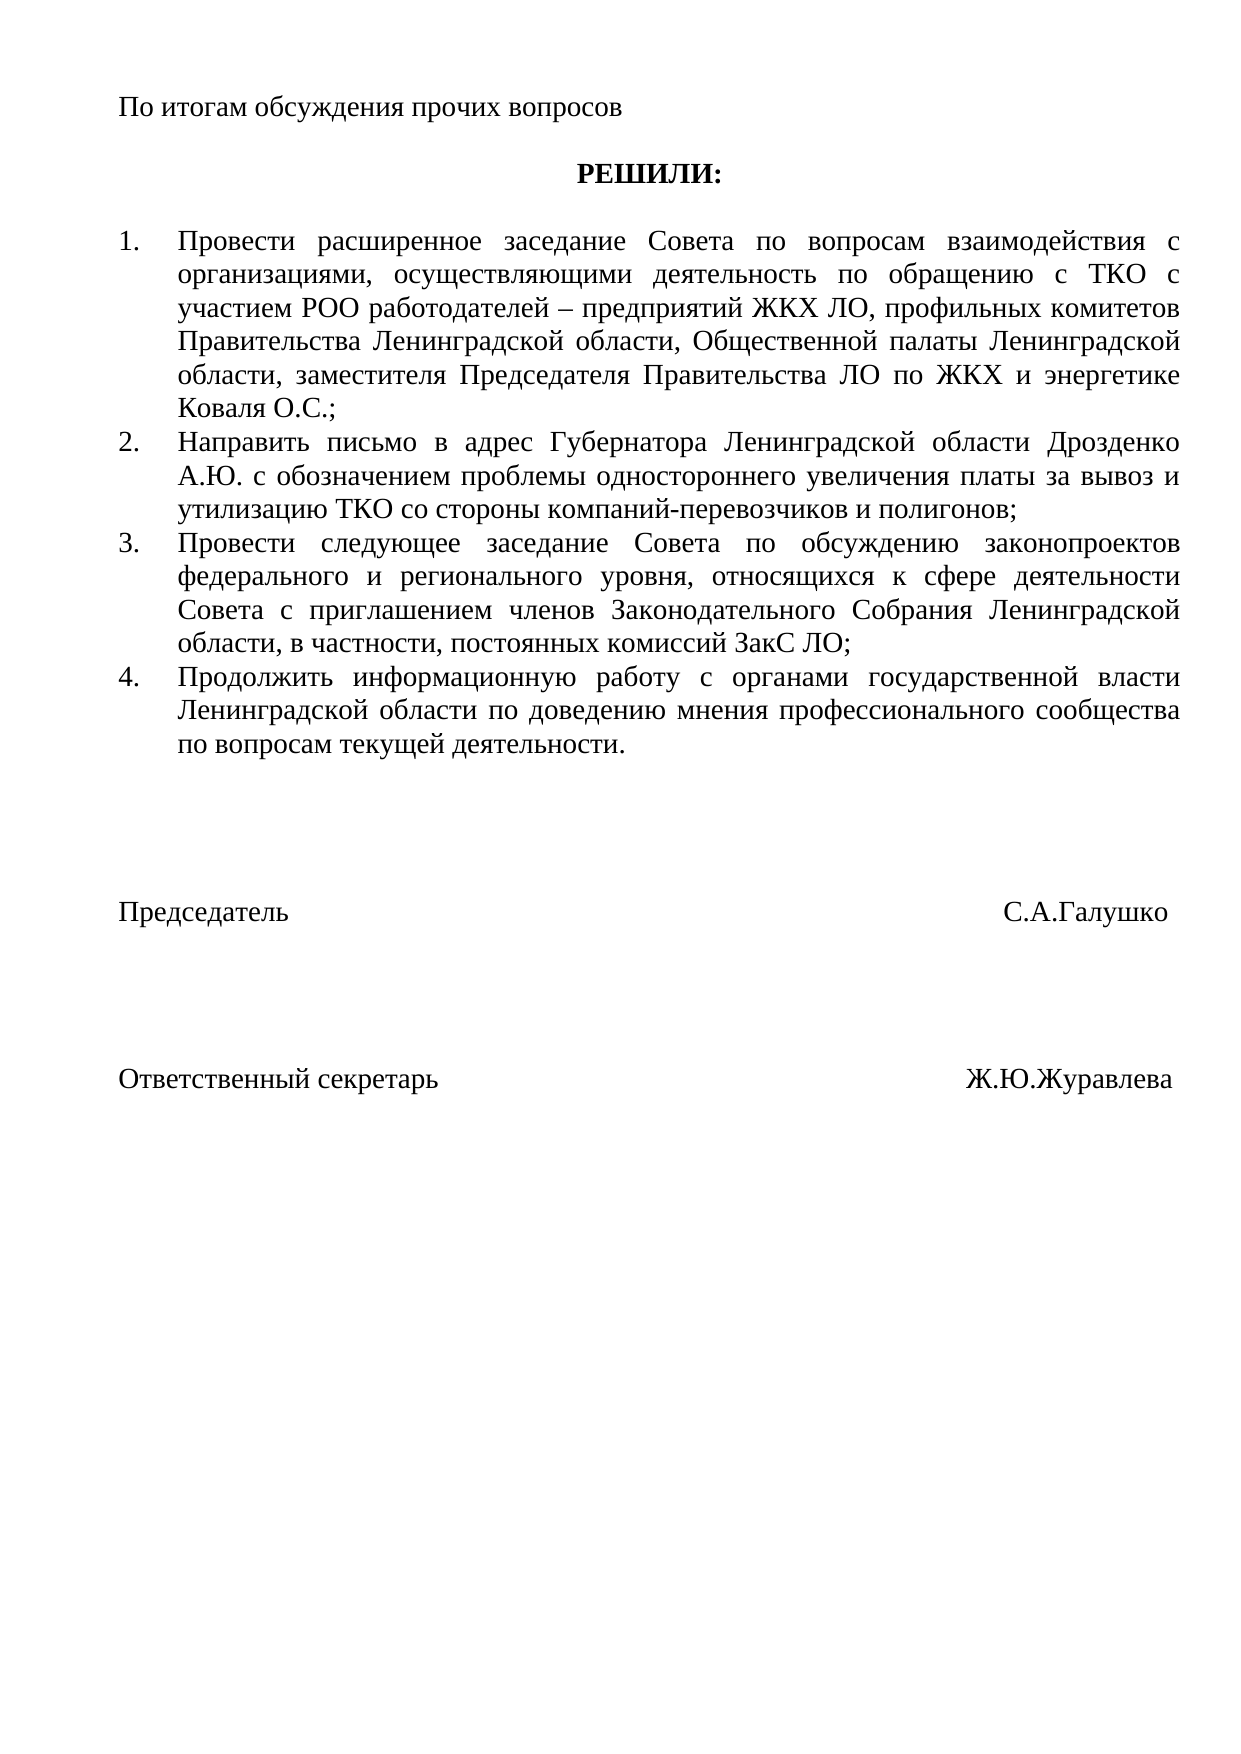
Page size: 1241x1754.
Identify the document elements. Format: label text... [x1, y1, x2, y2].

text Ответственный секретарь Ж.Ю.Журавлева [118, 1061, 1181, 1095]
text По итогам обсуждения прочих вопросов [118, 89, 1181, 122]
list Провести расширенное заседание Совета по вопросам взаимодействия с организациями, осуществляющими деятельность по обращению с ТКО с участием РОО работодателей – предприятий ЖКХ ЛО, профильных комитетов Правительства Ленинградской области, Общественной палаты Ленинградской области, заместителя Председателя Правительства ЛО по ЖКХ и энергетике Коваля О.С.; [118, 223, 1181, 424]
list Провести следующее заседание Совета по обсуждению законопроектов федерального и регионального уровня, относящихся к сфере деятельности Совета с приглашением членов Законодательного Собрания Ленинградской области, в частности, постоянных комиссий ЗакС ЛО; [118, 525, 1181, 659]
list Направить письмо в адрес Губернатора Ленинградской области Дрозденко А.Ю. с обозначением проблемы одностороннего увеличения платы за вывоз и утилизацию ТКО со стороны компаний-перевозчиков и полигонов; [118, 424, 1181, 525]
text РЕШИЛИ: [118, 156, 1181, 189]
text Председатель С.А.Галушко [118, 894, 1181, 927]
list Продолжить информационную работу с органами государственной власти Ленинградской области по доведению мнения профессионального сообщества по вопросам текущей деятельности. [118, 659, 1181, 759]
